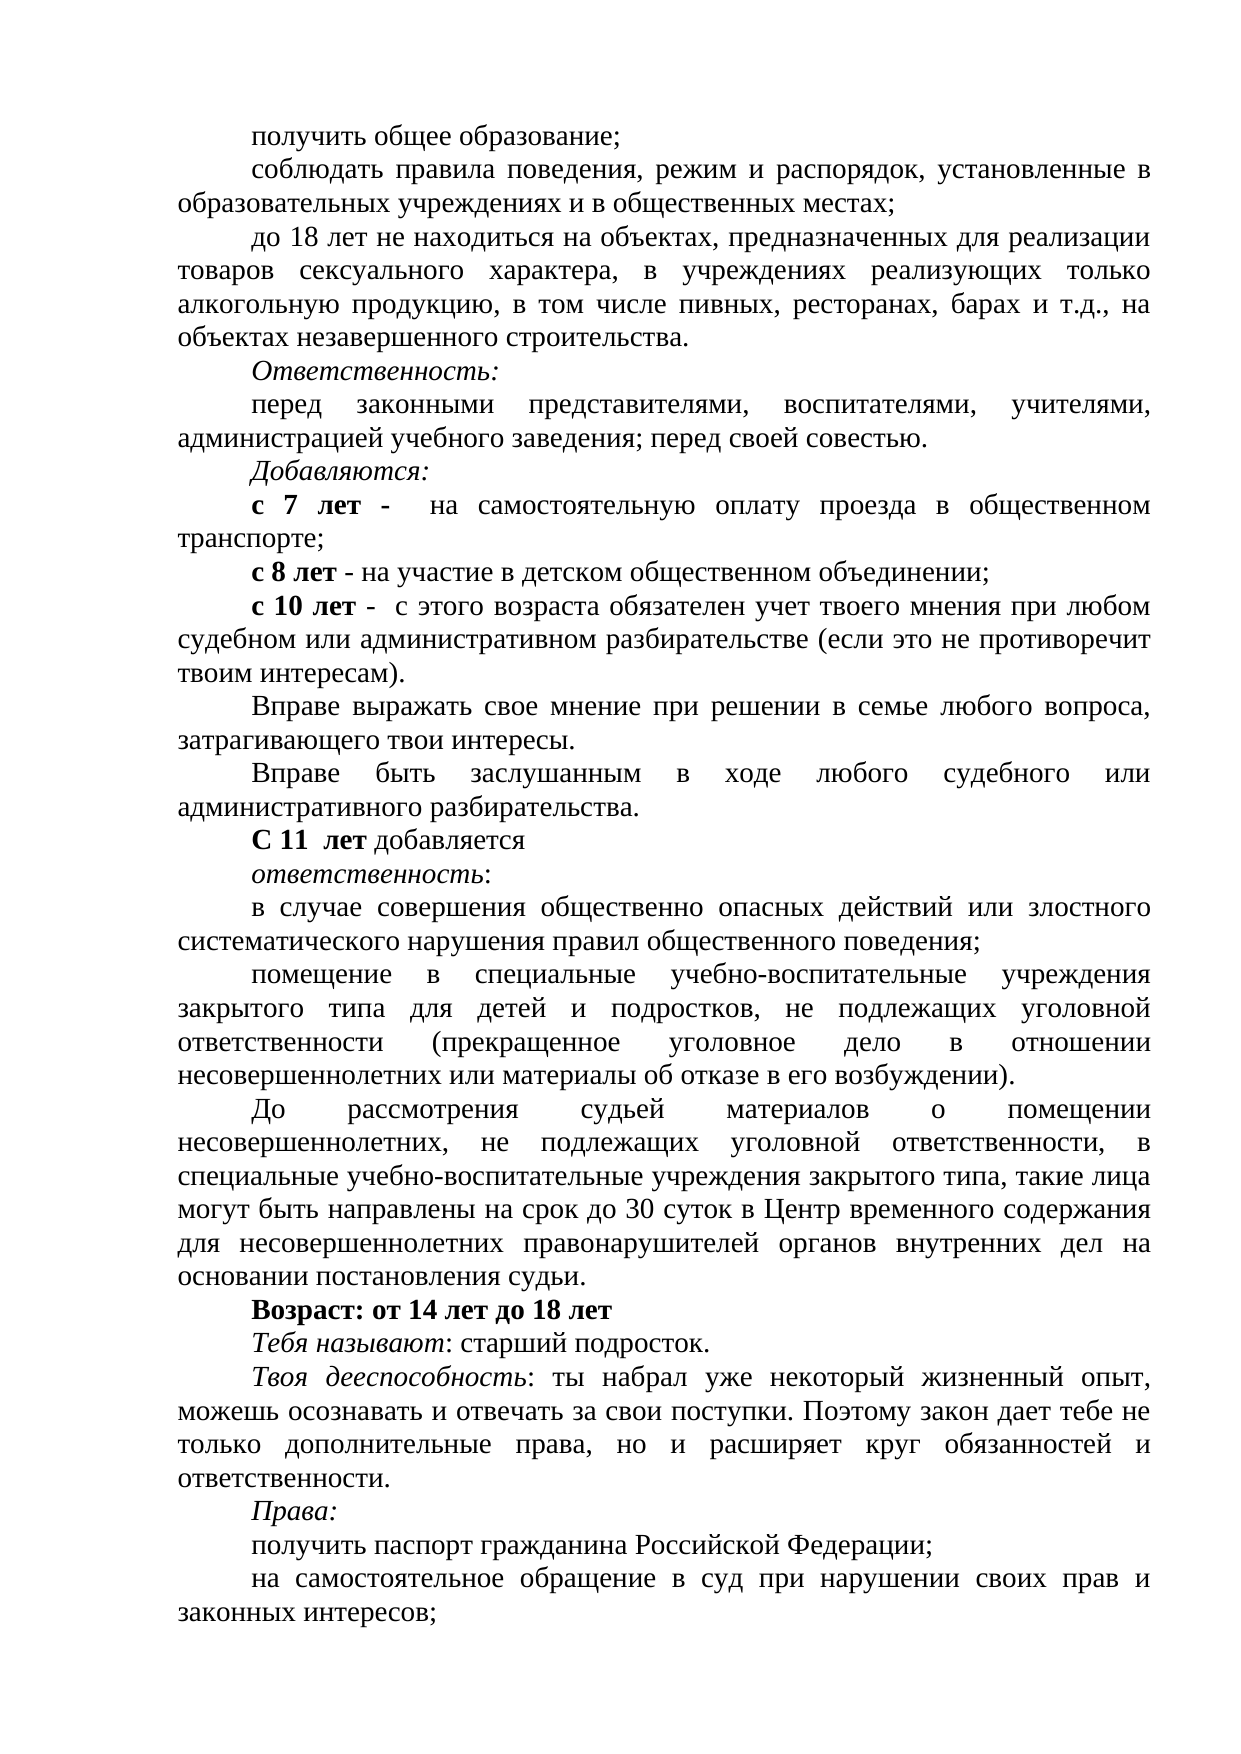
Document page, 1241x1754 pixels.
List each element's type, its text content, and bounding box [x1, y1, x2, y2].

text получить общее образование; [177, 118, 1152, 152]
text получить паспорт гражданина Российской Федерации; [177, 1527, 1152, 1560]
text в случае совершения общественно опасных действий или злостного систематического нарушения правил общественного поведения; [177, 889, 1152, 957]
text соблюдать правила поведения, режим и распорядок, установленные в образовательных учреждениях и в общественных местах; [177, 152, 1152, 219]
text С 11 лет добавляется [177, 822, 1152, 856]
text Возраст: от 14 лет до 18 лет [177, 1292, 1152, 1326]
text Права: [177, 1493, 1152, 1527]
text Добавляются: [177, 453, 1152, 487]
text помещение в специальные учебно-воспитательные учреждения закрытого типа для детей и подростков, не подлежащих уголовной ответственности (прекращенное уголовное дело в отношении несовершеннолетних или материалы об отказе в его возбуждении). [177, 957, 1152, 1091]
text с 10 лет - с этого возраста обязателен учет твоего мнения при любом судебном или административном разбирательстве (если это не противоречит твоим интересам). [177, 588, 1152, 688]
text с 7 лет - на самостоятельную оплату проезда в общественном транспорте; [177, 487, 1152, 554]
text на самостоятельное обращение в суд при нарушении своих прав и законных интересов; [177, 1560, 1152, 1627]
text Ответственность: [177, 353, 1152, 386]
text Тебя называют: старший подросток. [177, 1326, 1152, 1359]
text Вправе выражать свое мнение при решении в семье любого вопроса, затрагивающего твои интересы. [177, 688, 1152, 755]
text до 18 лет не находиться на объектах, предназначенных для реализации товаров сексуального характера, в учреждениях реализующих только алкогольную продукцию, в том числе пивных, ресторанах, барах и т.д., на объектах незавершенного строительства. [177, 219, 1152, 353]
text Вправе быть заслушанным в ходе любого судебного или административного разбирательства. [177, 755, 1152, 822]
text Твоя дееспособность: ты набрал уже некоторый жизненный опыт, можешь осознавать и отвечать за свои поступки. Поэтому закон дает тебе не только дополнительные права, но и расширяет круг обязанностей и ответственности. [177, 1359, 1152, 1493]
text перед законными представителями, воспитателями, учителями, администрацией учебного заведения; перед своей совестью. [177, 386, 1152, 453]
text До рассмотрения судьей материалов о помещении несовершеннолетних, не подлежащих уголовной ответственности, в специальные учебно-воспитательные учреждения закрытого типа, такие лица могут быть направлены на срок до 30 суток в Центр временного содержания для несовершеннолетних правонарушителей органов внутренних дел на основании постановления судьи. [177, 1091, 1152, 1292]
text ответственность: [177, 856, 1152, 889]
text с 8 лет - на участие в детском общественном объединении; [177, 554, 1152, 588]
